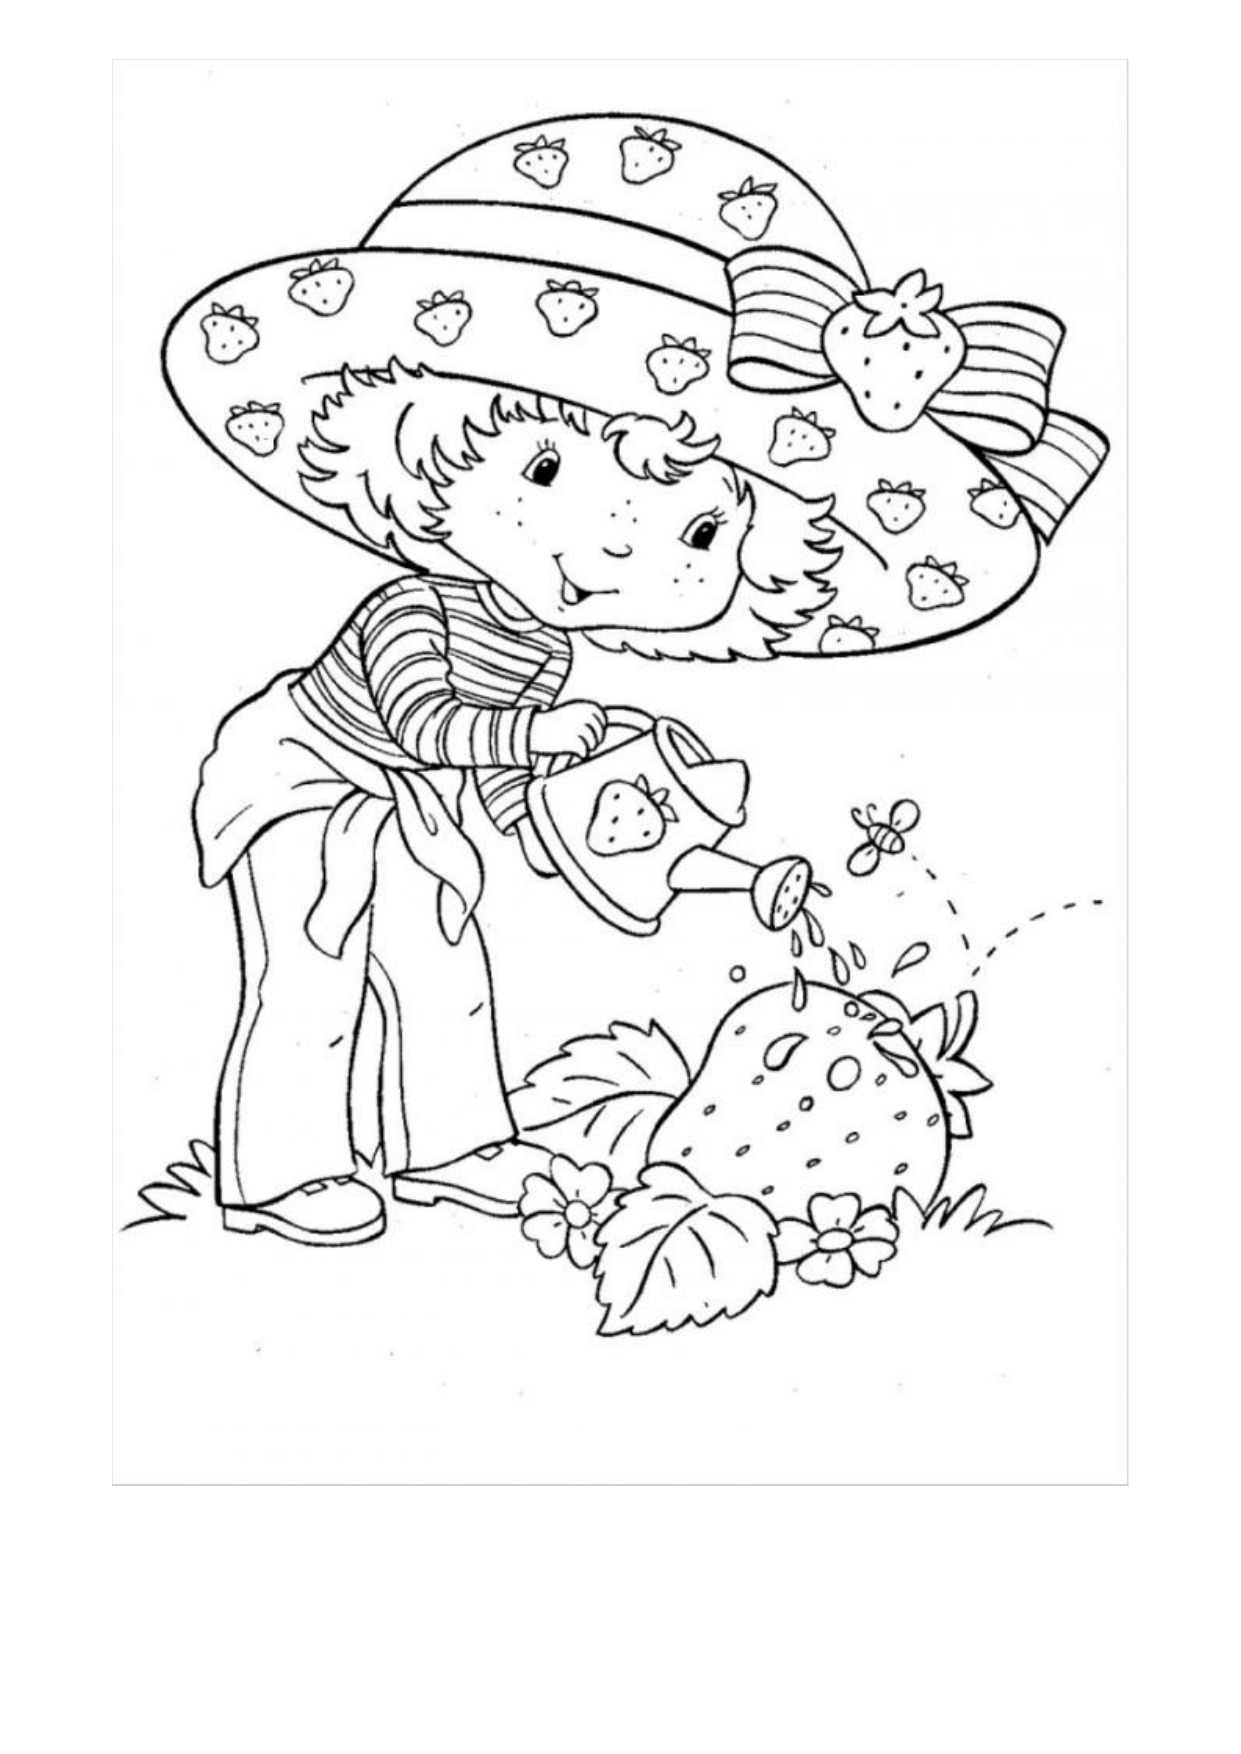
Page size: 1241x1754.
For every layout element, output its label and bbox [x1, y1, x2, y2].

picture [112, 59, 1129, 1486]
